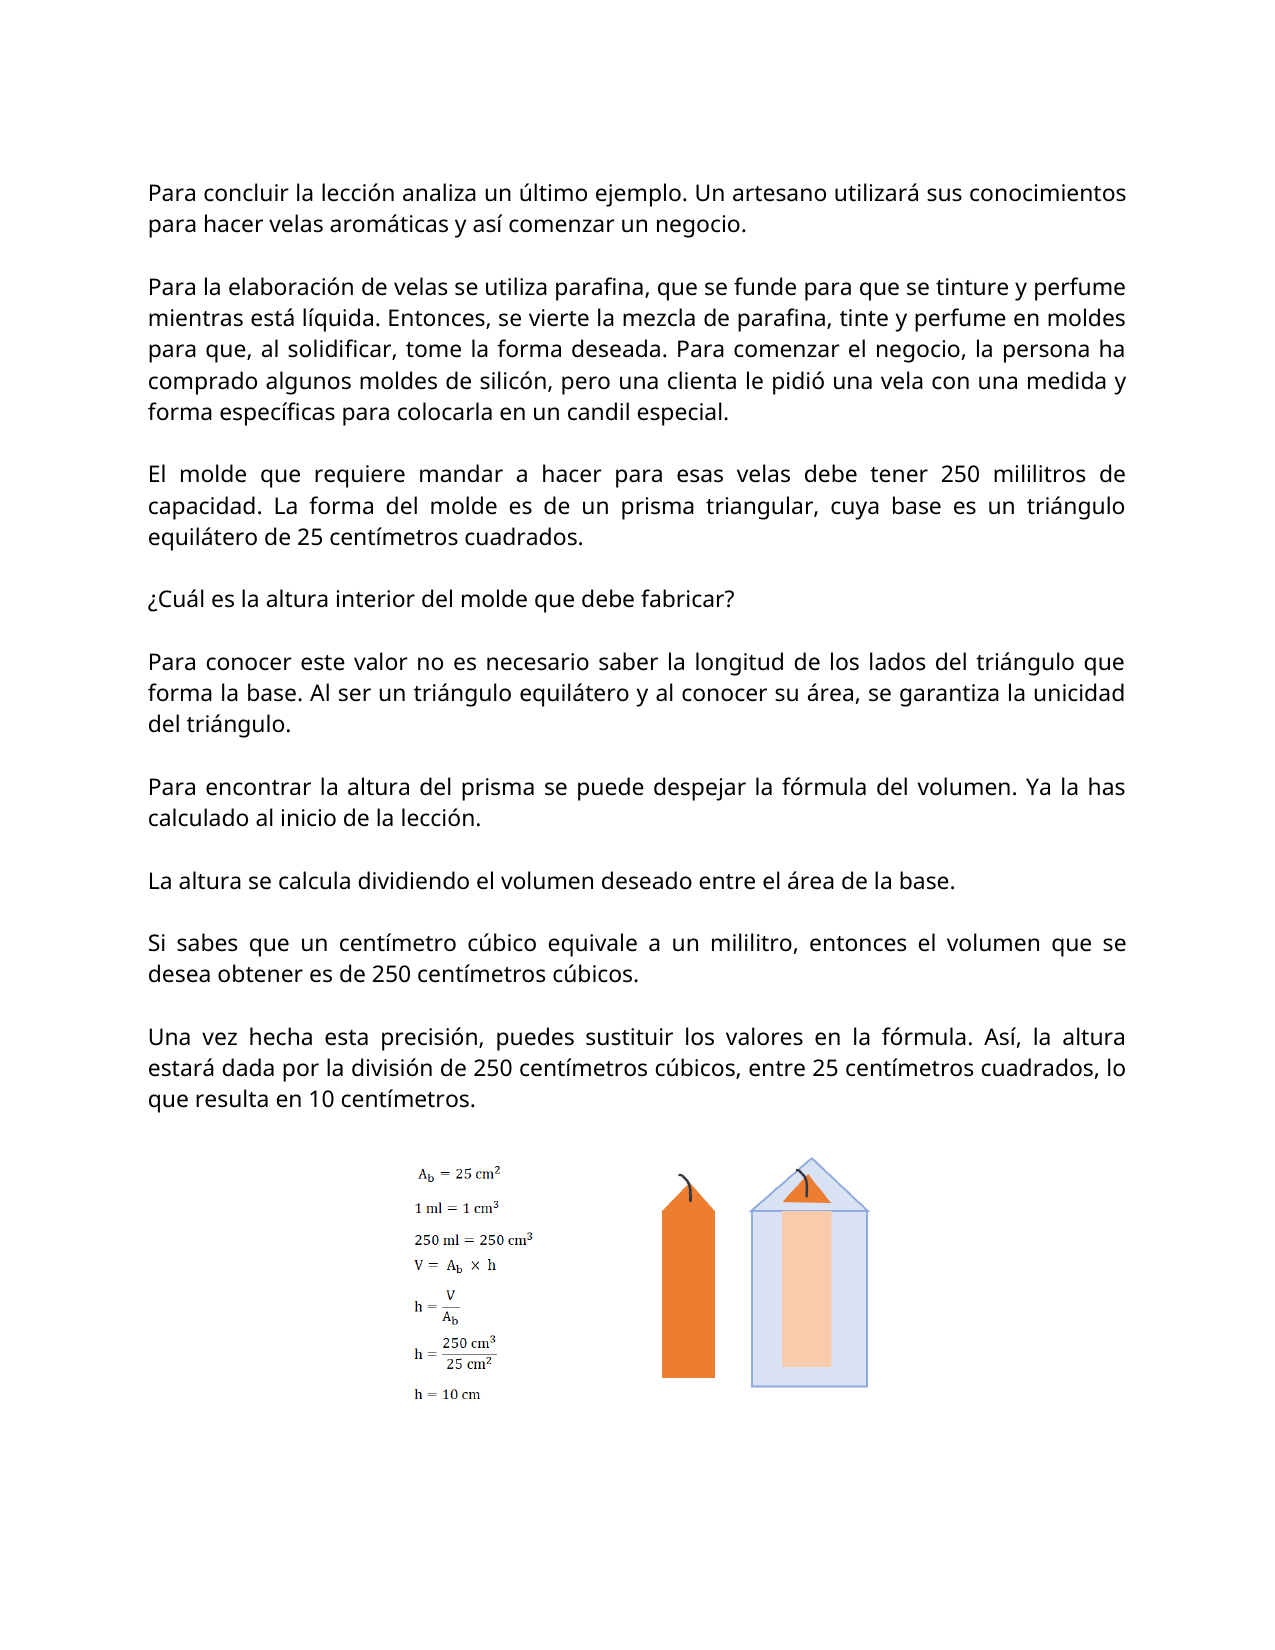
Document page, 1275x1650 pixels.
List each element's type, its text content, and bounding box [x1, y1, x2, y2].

text Para la elaboración de velas se utiliza parafina, que se funde para que se tinture y perfume mientras está líquida. Entonces, se vierte la mezcla de parafina, tinte y perfume en moldes para que, al solidificar, tome la forma deseada. Para comenzar el negocio, la persona ha comprado algunos moldes de silicón, pero una clienta le pidió una vela con una medida y forma específicas para colocarla en un candil especial. [148, 271, 1127, 427]
text El molde que requiere mandar a hacer para esas velas debe tener 250 mililitros de capacidad. La forma del molde es de un prisma triangular, cuya base es un triángulo equilátero de 25 centímetros cuadrados. [148, 458, 1127, 552]
text La altura se calcula dividiendo el volumen deseado entre el área de la base. [148, 865, 1127, 896]
text Para encontrar la altura del prisma se puede despejar la fórmula del volumen. Ya la has calculado al inicio de la lección. [148, 771, 1127, 833]
text Para conocer este valor no es necesario saber la longitud de los lados del triángulo que forma la base. Al ser un triángulo equilátero y al conocer su área, se garantiza la unicidad del triángulo. [148, 646, 1127, 740]
text Si sabes que un centímetro cúbico equivale a un mililitro, entonces el volumen que se desea obtener es de 250 centímetros cúbicos. [148, 927, 1127, 990]
text Una vez hecha esta precisión, puedes sustituir los valores en la fórmula. Así, la altura estará dada por la división de 250 centímetros cúbicos, entre 25 centímetros cuadrados, lo que resulta en 10 centímetros. [148, 1021, 1127, 1115]
picture [397, 1146, 878, 1412]
text ¿Cuál es la altura interior del molde que debe fabricar? [148, 583, 1127, 615]
text Para concluir la lección analiza un último ejemplo. Un artesano utilizará sus conocimientos para hacer velas aromáticas y así comenzar un negocio. [148, 177, 1127, 240]
